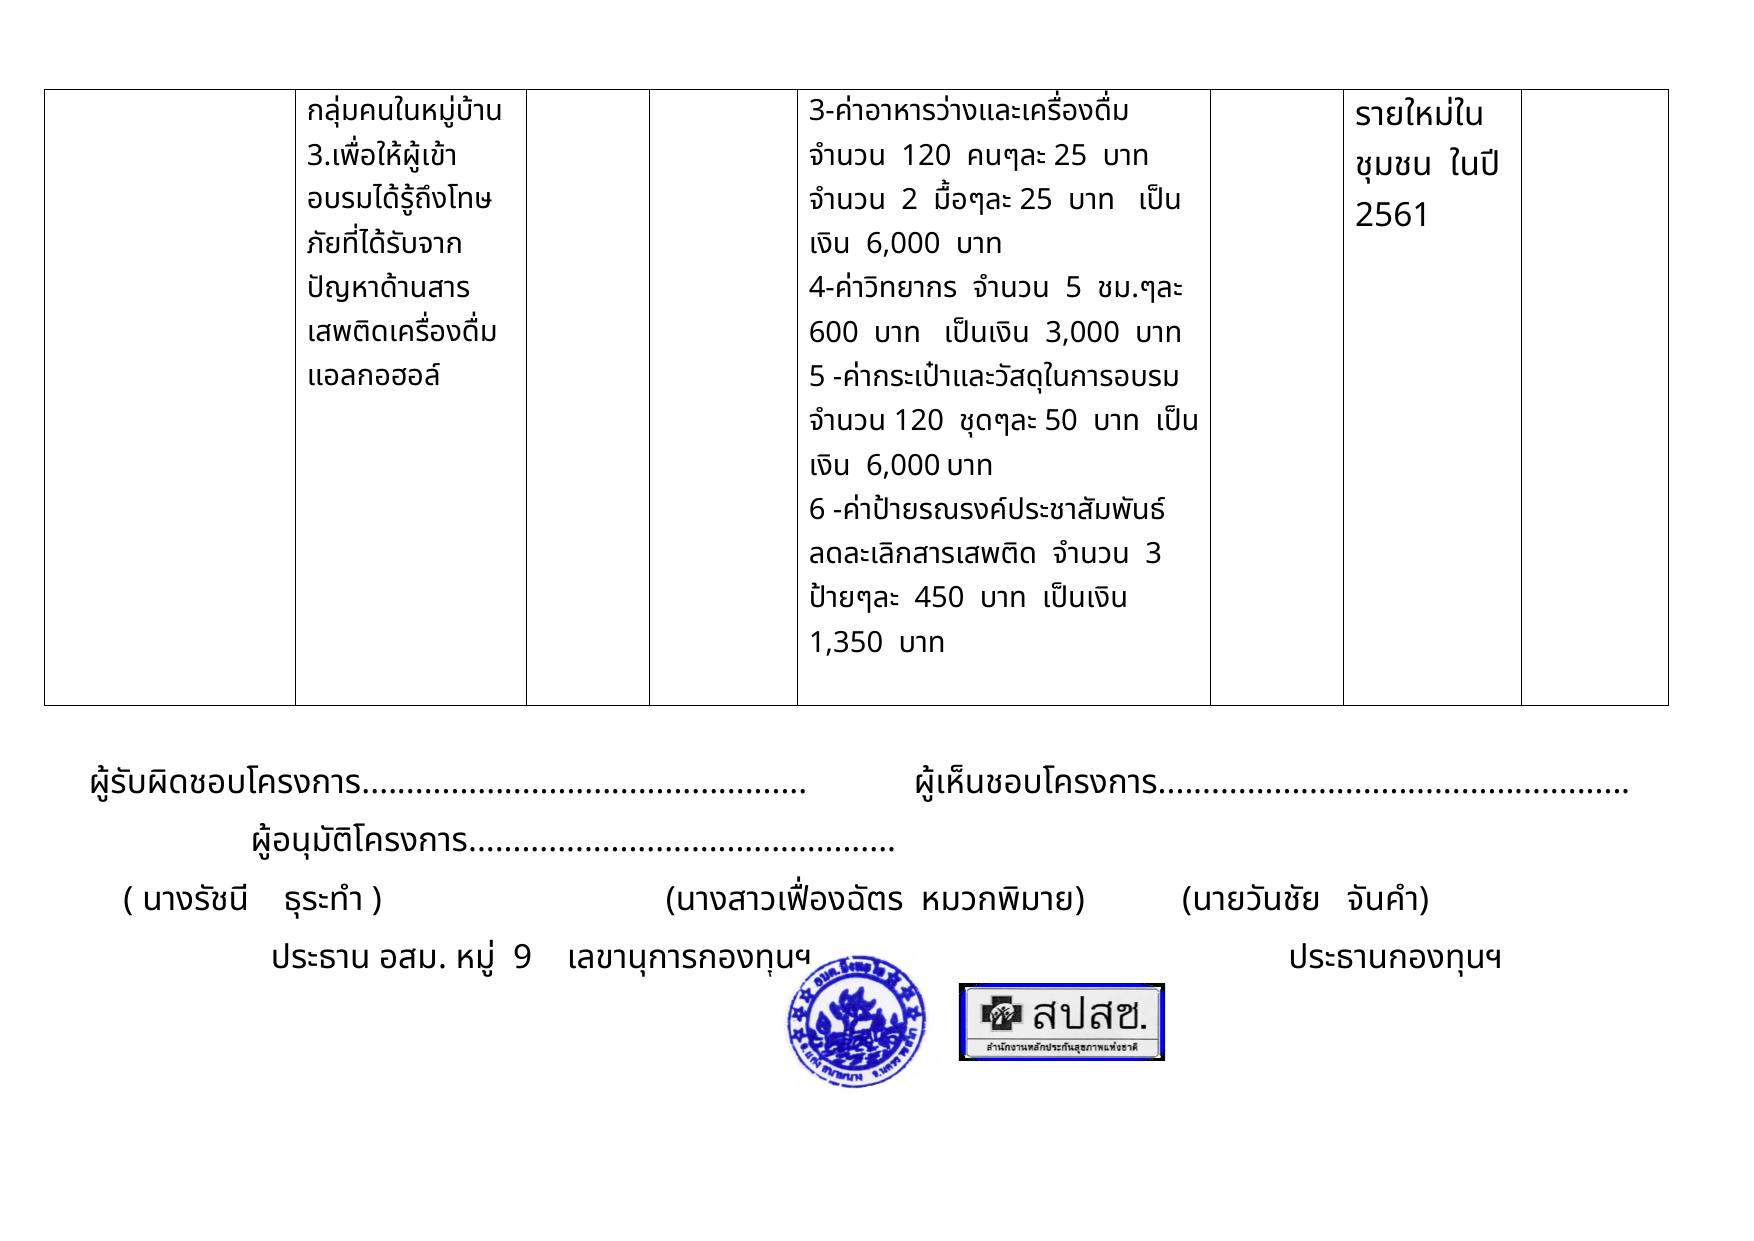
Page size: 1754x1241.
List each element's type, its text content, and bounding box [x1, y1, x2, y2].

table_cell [527, 90, 649, 705]
picture [771, 941, 941, 1101]
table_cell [45, 90, 295, 705]
text ( นางรัชนี ธุระทำ ) (นางสาวเฟื่องฉัตร หมวกพิมาย) (นายวันชัย จันคำ) [89, 874, 1665, 925]
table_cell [1522, 90, 1668, 705]
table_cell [798, 90, 1210, 705]
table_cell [1344, 90, 1521, 705]
text ประธาน อสม. หมู่ 9 เลขานุการกองทุนฯ ประธานกองทุนฯ [89, 932, 1665, 983]
text ผู้รับผิดชอบโครงการ.................................................. ผู้เห็นชอบโครงการ..................................................... ผู้อนุมัติโครงการ................................................ [89, 758, 1665, 867]
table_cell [296, 90, 526, 705]
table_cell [1211, 90, 1343, 705]
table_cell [650, 90, 797, 705]
